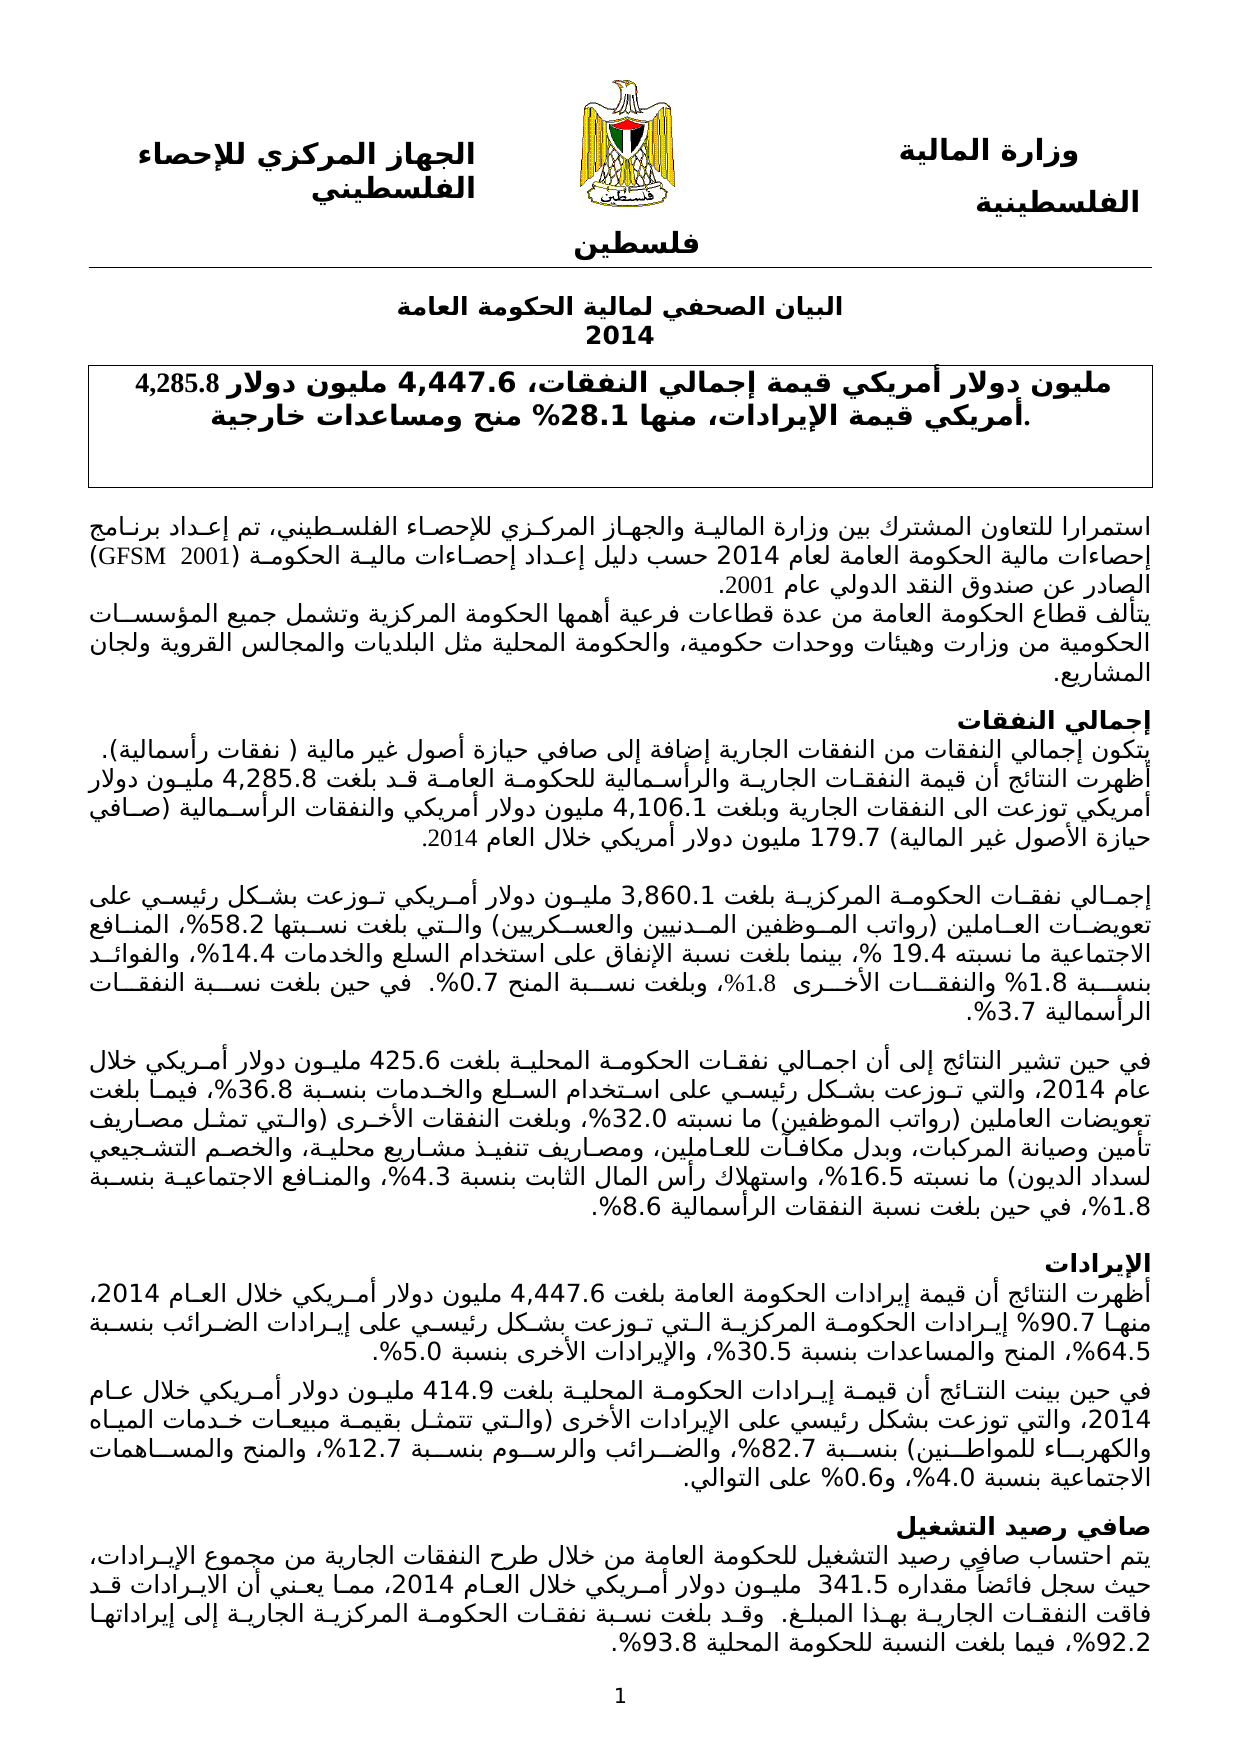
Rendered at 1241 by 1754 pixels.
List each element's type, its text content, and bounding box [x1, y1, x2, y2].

text يتم احتساب صافي رصيد التشغيل للحكومة العامة من خلال طرح النفقات الجارية من مجموع الإيرادات، حيث سجل فائضاً مقداره 341.5 مليون دولار أمريكي خلال العام 2014، مما يعني أن الايرادات قد فاقت النفقات الجارية بهذا المبلغ. وقد بلغت نسبة نفقات الحكومة المركزية الجارية إلى إيراداتها 92.2%، فيما بلغت النسبة للحكومة المحلية 93.8%. [89, 1541, 1152, 1658]
text إجمالي نفقات الحكومة المركزية بلغت 3,860.1 مليون دولار أمريكي توزعت بشكل رئيسي على تعويضات العاملين (رواتب الموظفين المدنيين والعسكريين) والتي بلغت نسبتها 58.2%، المنافع الاجتماعية ما نسبته 19.4 %، بينما بلغت نسبة الإنفاق على استخدام السلع والخدمات 14.4%، والفوائد بنسبة 1.8% والنفقات الأخرى 1.8%، وبلغت نسبة المنح 0.7%. في حين بلغت نسبة النفقات الرأسمالية 3.7%. [89, 881, 1152, 1027]
text 2014 [89, 321, 1152, 350]
text يتألف قطاع الحكومة العامة من عدة قطاعات فرعية أهمها الحكومة المركزية وتشمل جميع المؤسسات الحكومية من وزارت وهيئات ووحدات حكومية، والحكومة المحلية مثل البلديات والمجالس القروية ولجان المشاريع. [89, 599, 1152, 687]
text الإيرادات [89, 1250, 1152, 1279]
picture [577, 77, 678, 212]
text البيان الصحفي لمالية الحكومة العامة [89, 292, 1152, 321]
text أظهرت النتائج أن قيمة النفقات الجارية والرأسمالية للحكومة العامة قد بلغت 4,285.8 مليون دولار أمريكي توزعت الى النفقات الجارية وبلغت 4,106.1 مليون دولار أمريكي والنفقات الرأسمالية (صافي حيازة الأصول غير المالية) 179.7 مليون دولار أمريكي خلال العام 2014. [89, 764, 1152, 852]
text استمرارا للتعاون المشترك بين وزارة المالية والجهاز المركزي للإحصاء الفلسطيني، تم إعداد برنامج إحصاءات مالية الحكومة العامة لعام 2014 حسب دليل إعداد إحصاءات مالية الحكومة (GFSM 2001) الصادر عن صندوق النقد الدولي عام 2001. [89, 512, 1152, 599]
text في حين بينت النتائج أن قيمة إيرادات الحكومة المحلية بلغت 414.9 مليون دولار أمريكي خلال عام 2014، والتي توزعت بشكل رئيسي على الإيرادات الأخرى (والتي تتمثل بقيمة مبيعات خدمات المياه والكهرباء للمواطنين) بنسبة 82.7%، والضرائب والرسوم بنسبة 12.7%، والمنح والمساهمات الاجتماعية بنسبة 4.0%، و0.6% على التوالي. [89, 1376, 1152, 1493]
text صافي رصيد التشغيل [89, 1512, 1152, 1541]
text إجمالي النفقات [89, 706, 1152, 735]
text في حين تشير النتائج إلى أن اجمالي نفقات الحكومة المحلية بلغت 425.6 مليون دولار أمريكي خلال عام 2014، والتي توزعت بشكل رئيسي على استخدام السلع والخدمات بنسبة 36.8%، فيما بلغت تعويضات العاملين (رواتب الموظفين) ما نسبته 32.0%، وبلغت النفقات الأخرى (والتي تمثل مصاريف تأمين وصيانة المركبات، وبدل مكافآت للعاملين، ومصاريف تنفيذ مشاريع محلية، والخصم التشجيعي لسداد الديون) ما نسبته 16.5%، واستهلاك رأس المال الثابت بنسبة 4.3%، والمنافع الاجتماعية بنسبة 1.8%، في حين بلغت نسبة النفقات الرأسمالية 8.6%. [89, 1046, 1152, 1221]
text يتكون إجمالي النفقات من النفقات الجارية إضافة إلى صافي حيازة أصول غير مالية ( نفقات رأسمالية). [89, 735, 1152, 764]
text أظهرت النتائج أن قيمة إيرادات الحكومة العامة بلغت 4,447.6 مليون دولار أمريكي خلال العام 2014، منها 90.7% إيرادات الحكومة المركزية التي توزعت بشكل رئيسي على إيرادات الضرائب بنسبة 64.5%، المنح والمساعدات بنسبة 30.5%، والإيرادات الأخرى بنسبة 5.0%. [89, 1279, 1152, 1366]
table_header 4,285.8 مليون دولار أمريكي قيمة إجمالي النفقات، 4,447.6 مليون دولار أمريكي قيمة الإيرادات، منها 28.1% منح ومساعدات خارجية. [89, 366, 1152, 487]
